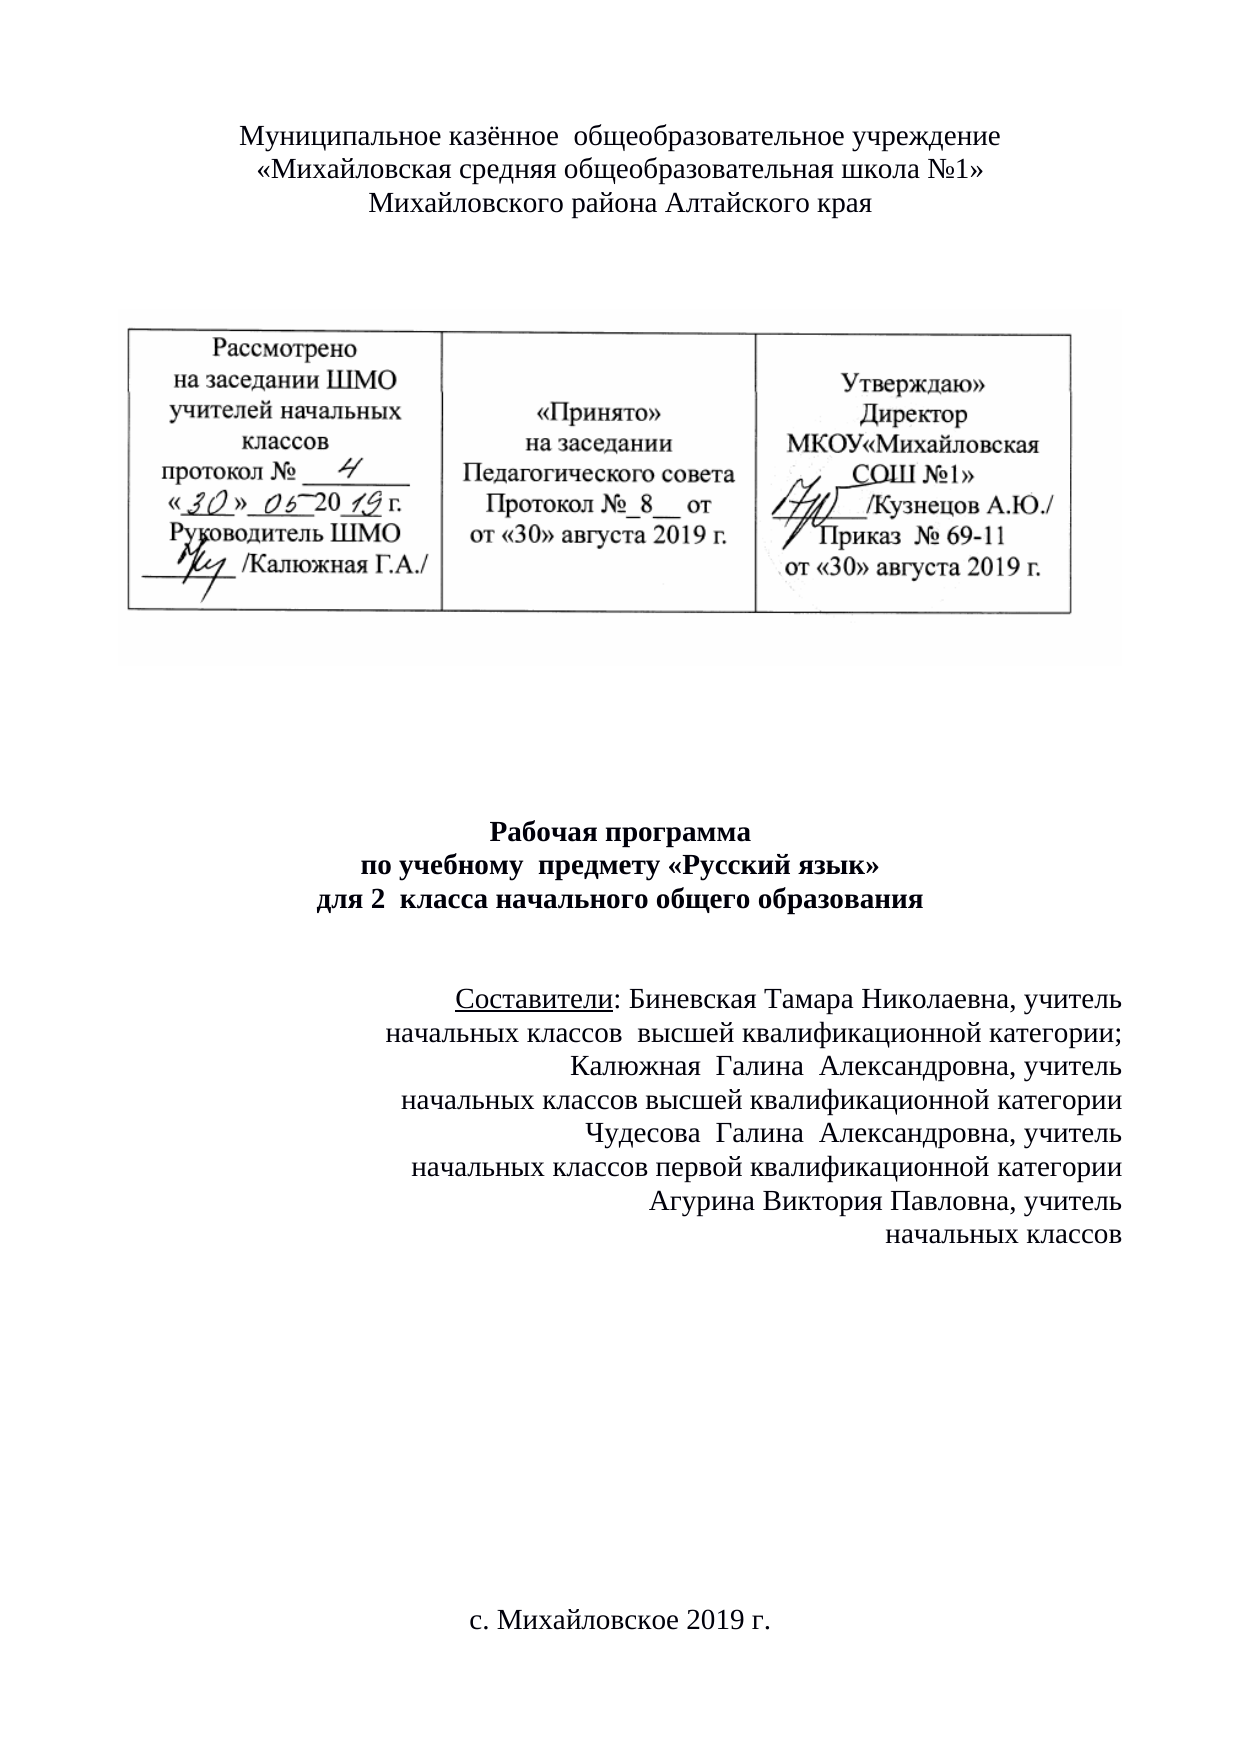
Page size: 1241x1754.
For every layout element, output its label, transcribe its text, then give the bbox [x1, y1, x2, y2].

text начальных классов [538, 1216, 1122, 1250]
text Муниципальное казённое общеобразовательное учреждение [118, 118, 1122, 152]
text Составители: Биневская Тамара Николаевна, учитель [118, 981, 1122, 1015]
text для 2 класса начального общего образования [118, 881, 1122, 914]
text Рабочая программа [118, 814, 1122, 847]
text Михайловского района Алтайского края [118, 185, 1122, 219]
text по учебному предмету «Русский язык» [118, 847, 1122, 881]
picture [118, 309, 1123, 666]
text Агурина Виктория Павловна, учитель [538, 1183, 1122, 1216]
text с. Михайловское 2019 г. [118, 1602, 1122, 1636]
text начальных классов высшей квалификационной категории [118, 1082, 1122, 1116]
text «Михайловская средняя общеобразовательная школа №1» [118, 152, 1122, 185]
text Калюжная Галина Александровна, учитель [118, 1048, 1122, 1082]
text Чудесова Галина Александровна, учитель [118, 1116, 1122, 1149]
text начальных классов высшей квалификационной категории; [118, 1015, 1122, 1048]
text начальных классов первой квалификационной категории [118, 1149, 1122, 1183]
